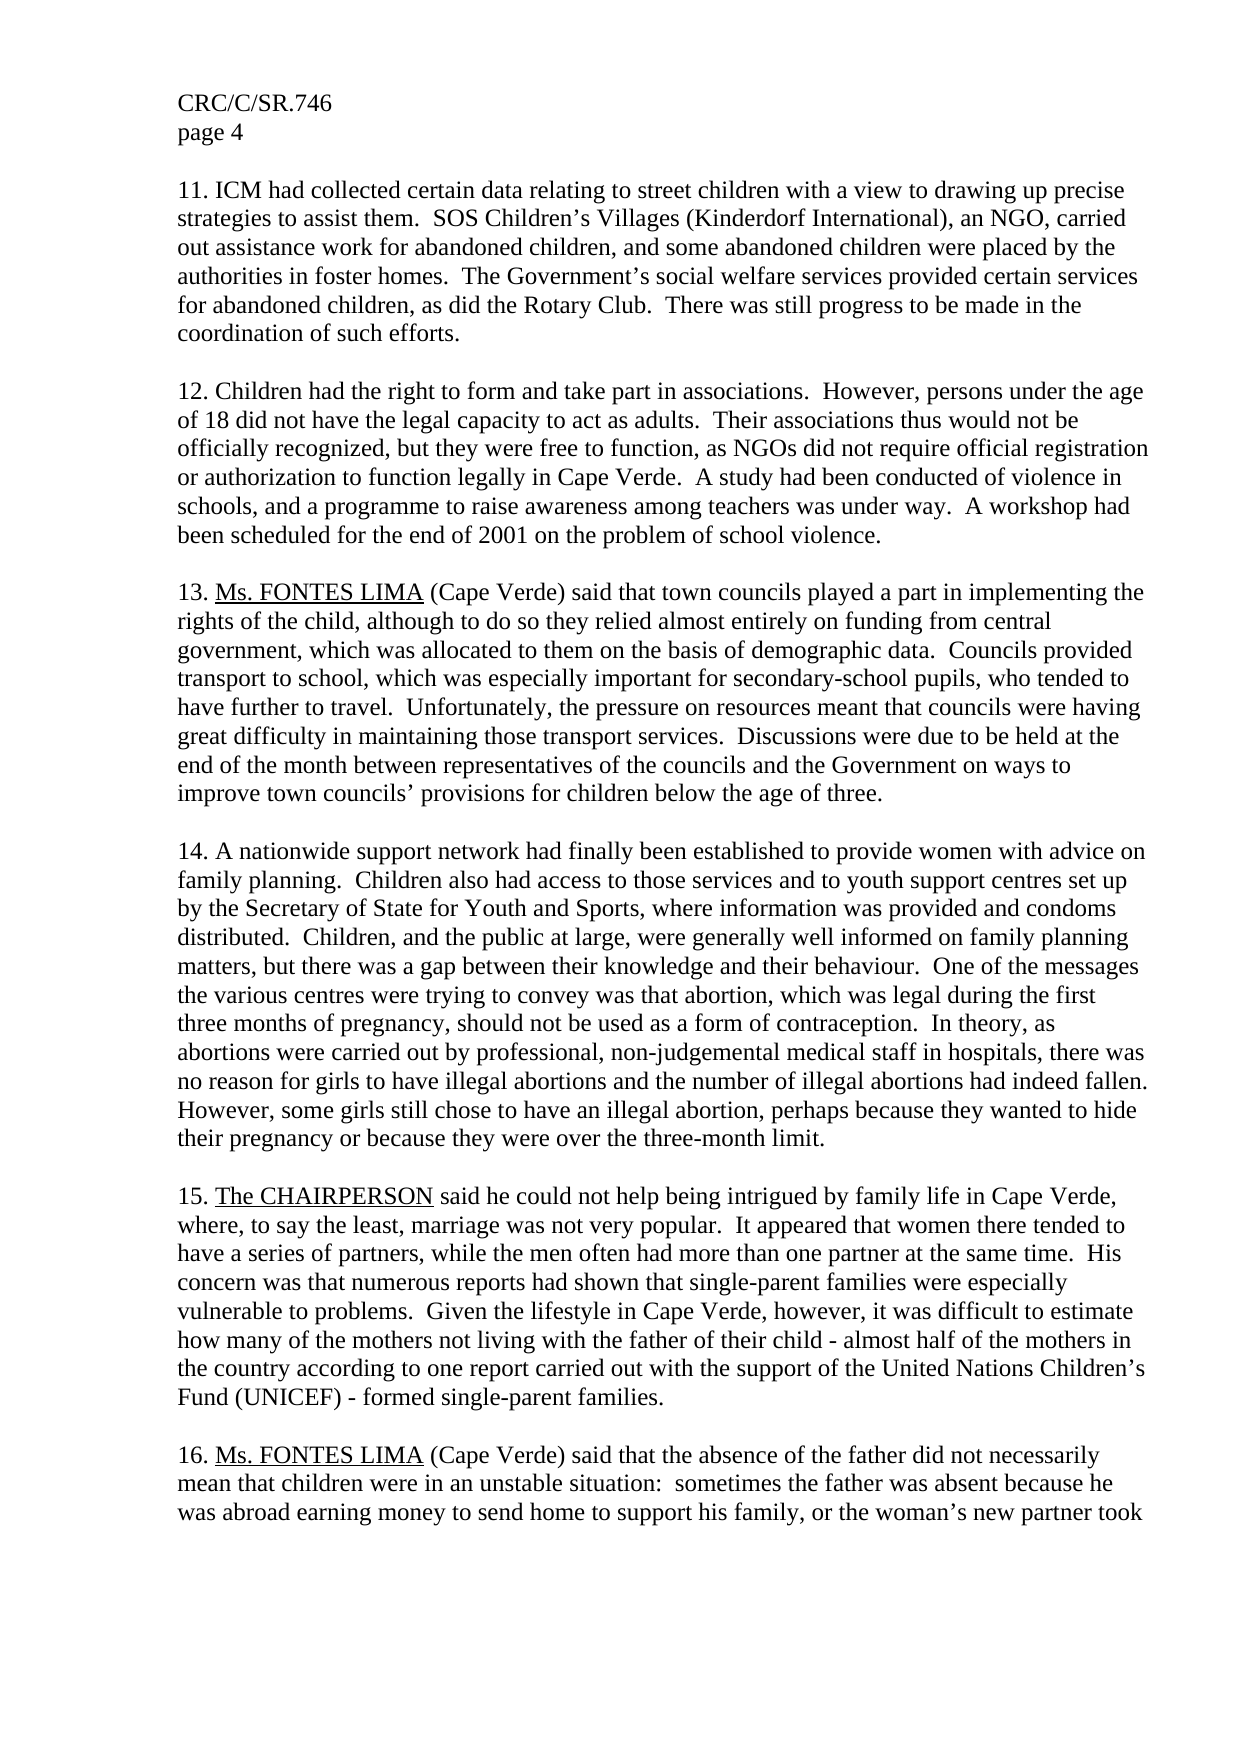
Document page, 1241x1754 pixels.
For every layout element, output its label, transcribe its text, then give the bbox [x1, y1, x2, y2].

text ICM had collected certain data relating to street children with a view to drawing up precise strategies to assist them. SOS Children’s Villages (Kinderdorf International), an NGO, carried out assistance work for abandoned children, and some abandoned children were placed by the authorities in foster homes. The Government’s social welfare services provided certain services for abandoned children, as did the Rotary Club. There was still progress to be made in the coordination of such efforts. [177, 175, 1152, 347]
text The CHAIRPERSON said he could not help being intrigued by family life in Cape Verde, where, to say the least, marriage was not very popular. It appeared that women there tended to have a series of partners, while the men often had more than one partner at the same time. His concern was that numerous reports had shown that single-parent families were especially vulnerable to problems. Given the lifestyle in Cape Verde, however, it was difficult to estimate how many of the mothers not living with the father of their child - almost half of the mothers in the country according to one report carried out with the support of the United Nations Children’s Fund (UNICEF) - formed single-parent families. [177, 1181, 1152, 1411]
text Children had the right to form and take part in associations. However, persons under the age of 18 did not have the legal capacity to act as adults. Their associations thus would not be officially recognized, but they were free to function, as NGOs did not require official registration or authorization to function legally in Cape Verde. A study had been conducted of violence in schools, and a programme to raise awareness among teachers was under way. A workshop had been scheduled for the end of 2001 on the problem of school violence. [177, 376, 1152, 548]
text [177, 1440, 1152, 1526]
text A nationwide support network had finally been established to provide women with advice on family planning. Children also had access to those services and to youth support centres set up by the Secretary of State for Youth and Sports, where information was provided and condoms distributed. Children, and the public at large, were generally well informed on family planning matters, but there was a gap between their knowledge and their behaviour. One of the messages the various centres were trying to convey was that abortion, which was legal during the first three months of pregnancy, should not be used as a form of contraception. In theory, as abortions were carried out by professional, non-judgemental medical staff in hospitals, there was no reason for girls to have illegal abortions and the number of illegal abortions had indeed fallen. However, some girls still chose to have an illegal abortion, perhaps because they wanted to hide their pregnancy or because they were over the three-month limit. [177, 836, 1152, 1152]
text Ms. FONTES LIMA (Cape Verde) said that town councils played a part in implementing the rights of the child, although to do so they relied almost entirely on funding from central government, which was allocated to them on the basis of demographic data. Councils provided transport to school, which was especially important for secondary-school pupils, who tended to have further to travel. Unfortunately, the pressure on resources meant that councils were having great difficulty in maintaining those transport services. Discussions were due to be held at the end of the month between representatives of the councils and the Government on ways to improve town councils’ provisions for children below the age of three. [177, 577, 1152, 807]
